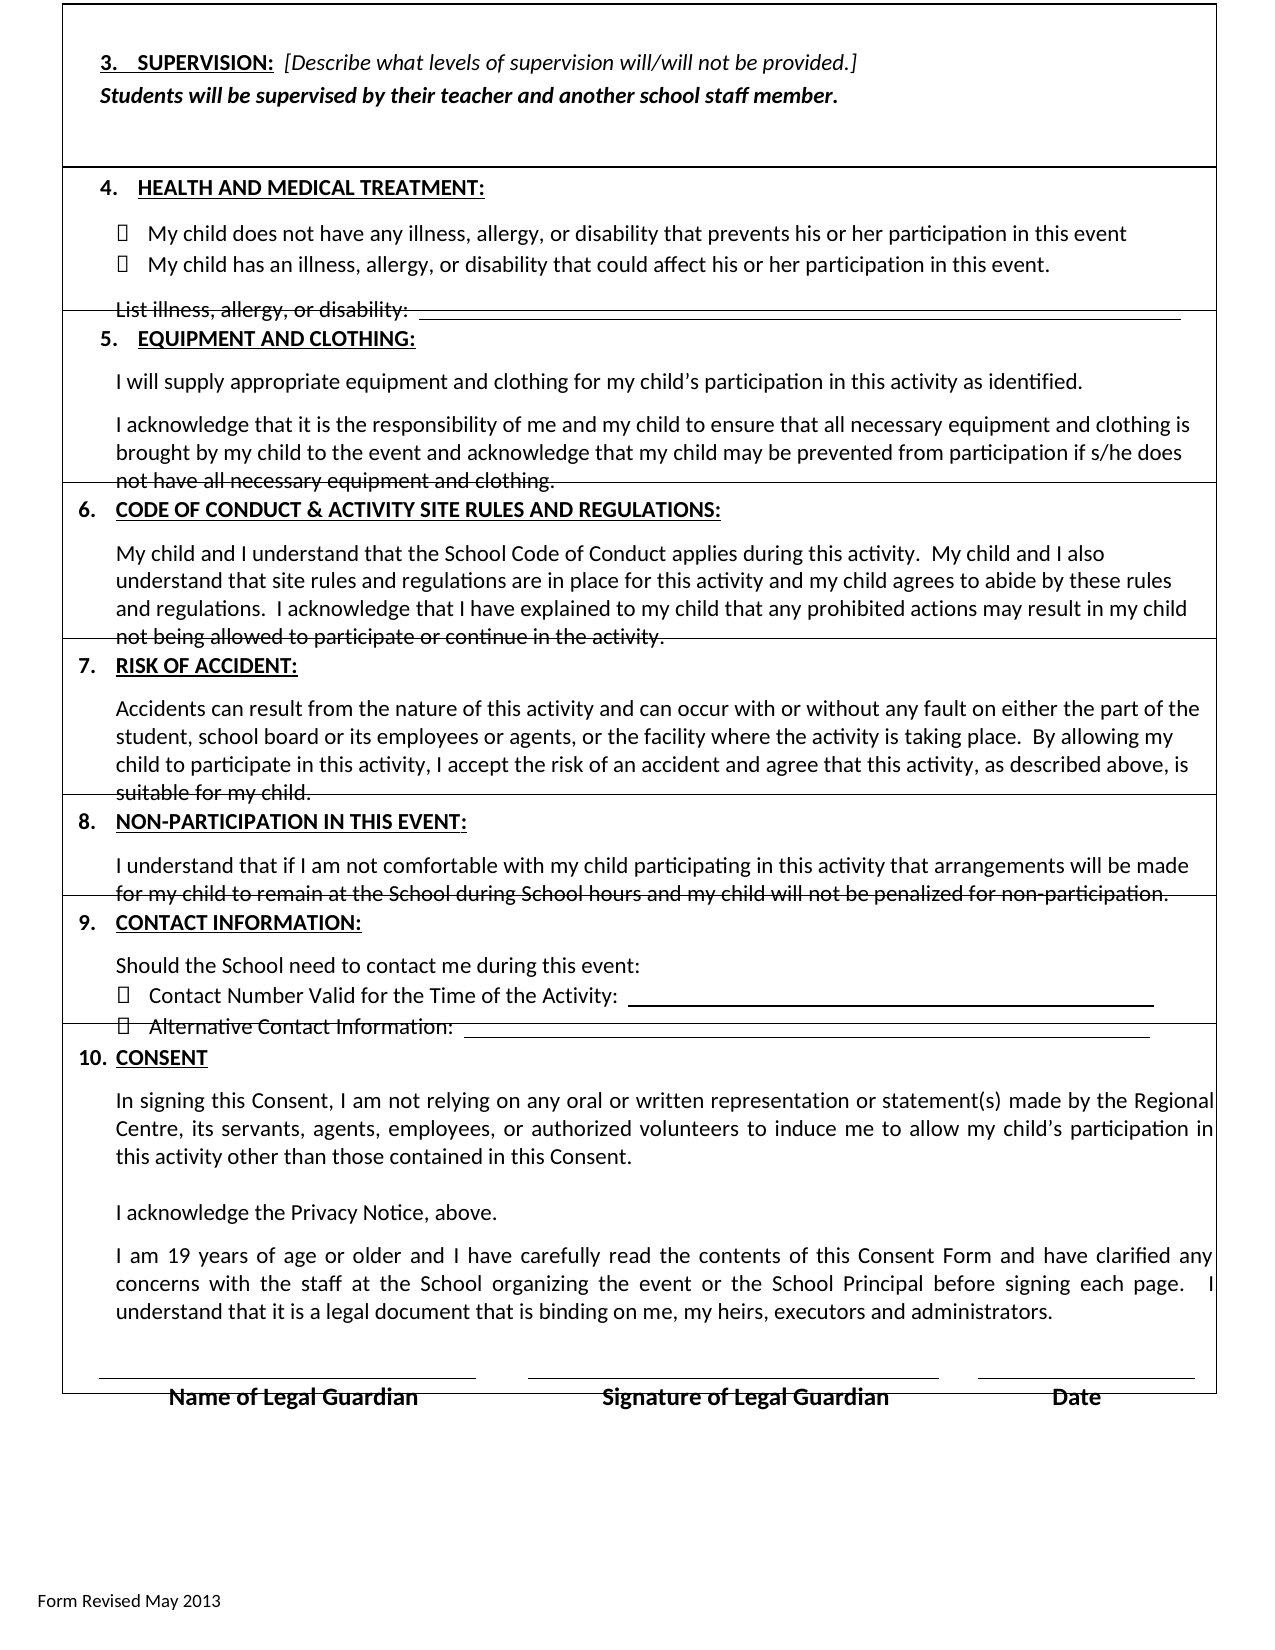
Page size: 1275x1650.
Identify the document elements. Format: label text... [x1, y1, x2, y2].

text In signing this Consent, I am not relying on any oral or written representation or statement(s) made by the Regional Centre, its servants, agents, employees, or authorized volunteers to induce me to allow my child’s participation in this activity other than those contained in this Consent. [116, 1086, 1214, 1170]
text 9. CONTACT INFORMATION: [78, 908, 1221, 936]
text 5. EQUIPMENT AND CLOTHING: [25, 324, 1221, 352]
text  My child does not have any illness, allergy, or disability that prevents his or her participation in this event [116, 217, 1221, 248]
text Students will be supervised by their teacher and another school staff member. [100, 82, 1221, 109]
text I acknowledge the Privacy Notice, above. [116, 1198, 1221, 1226]
text 10. CONSENT [78, 1043, 1221, 1071]
text  Contact Number Valid for the Time of the Activity: [116, 979, 1221, 1010]
list SUPERVISION: [Describe what levels of supervision will/will not be provided.] [100, 48, 1221, 76]
text Name of Legal Guardian Signature of Legal Guardian Date [169, 1381, 1221, 1412]
text My child and I understand that the School Code of Conduct applies during this activity. My child and I also understand that site rules and regulations are in place for this activity and my child agrees to abide by these rules and regulations. I acknowledge that I have explained to my child that any prohibited actions may result in my child not being allowed to participate or continue in the activity. [116, 539, 1190, 650]
text 7. RISK OF ACCIDENT: [78, 651, 1221, 679]
text Accidents can result from the nature of this activity and can occur with or without any fault on either the part of the student, school board or its employees or agents, or the facility where the activity is taking place. By allowing my child to participate in this activity, I accept the risk of an accident and agree that this activity, as described above, is suitable for my child. [116, 694, 1201, 806]
text I understand that if I am not comfortable with my child participating in this activity that arrangements will be made for my child to remain at the School during School hours and my child will not be penalized for non-participation. [116, 851, 1193, 907]
text  My child has an illness, allergy, or disability that could affect his or her participation in this event. [116, 248, 1221, 279]
text 6. CODE OF CONDUCT & ACTIVITY SITE RULES AND REGULATIONS: [78, 496, 1221, 523]
text I am 19 years of age or older and I have carefully read the contents of this Consent Form and have clarified any concerns with the staff at the School organizing the event or the School Principal before signing each page. I understand that it is a legal document that is binding on me, my heirs, executors and administrators. [116, 1241, 1214, 1325]
text  Alternative Contact Information: [116, 1010, 1221, 1042]
text List illness, allergy, or disability: [116, 295, 1221, 323]
text Should the School need to contact me during this event: [116, 951, 1221, 979]
text I will supply appropriate equipment and clothing for my child’s participation in this activity as identified. [116, 367, 1221, 395]
text I acknowledge that it is the responsibility of me and my child to ensure that all necessary equipment and clothing is brought by my child to the event and acknowledge that my child may be prevented from participation if s/he does not have all necessary equipment and clothing. [116, 410, 1194, 494]
text 4. HEALTH AND MEDICAL TREATMENT: [25, 173, 1221, 202]
text 8. NON-PARTICIPATION IN THIS EVENT: [78, 807, 1221, 835]
